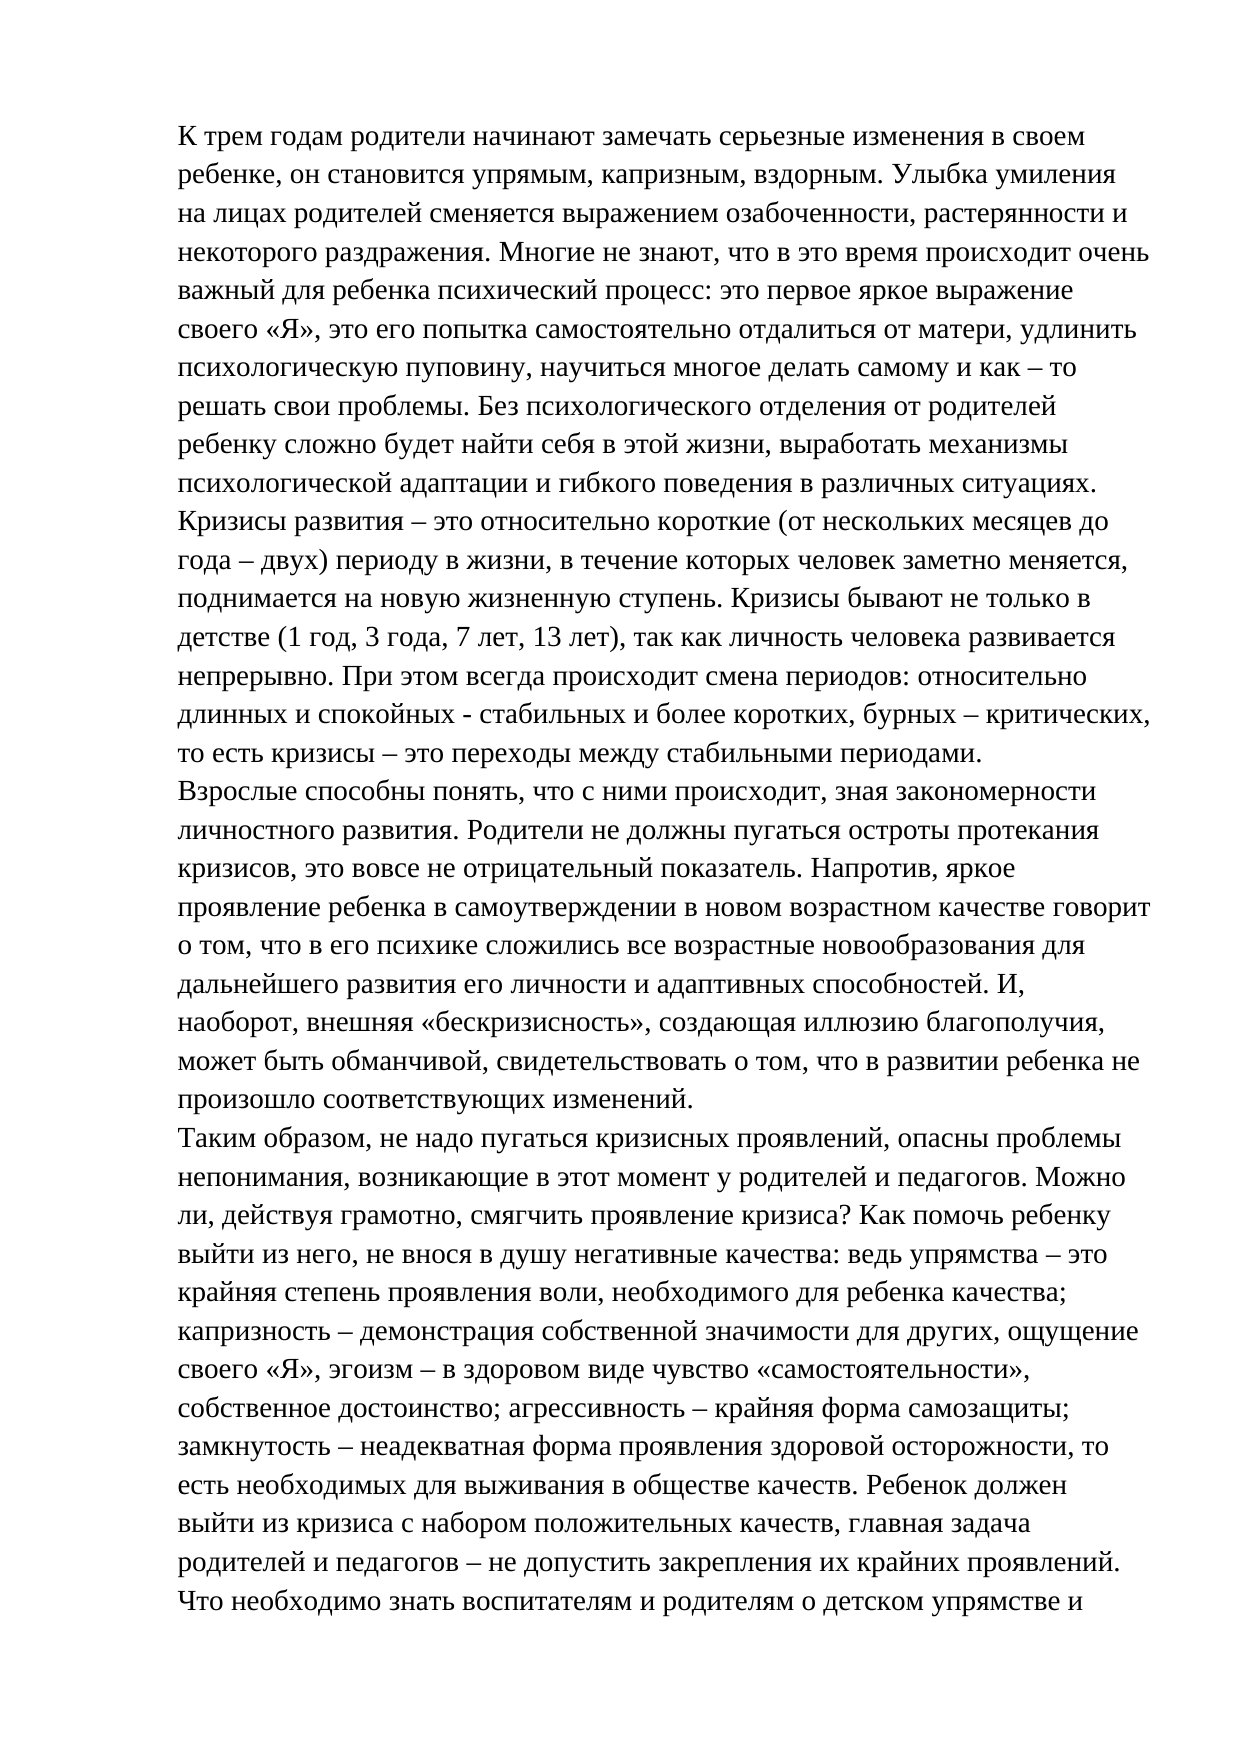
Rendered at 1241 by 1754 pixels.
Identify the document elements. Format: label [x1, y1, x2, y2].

text [177, 118, 1152, 1616]
